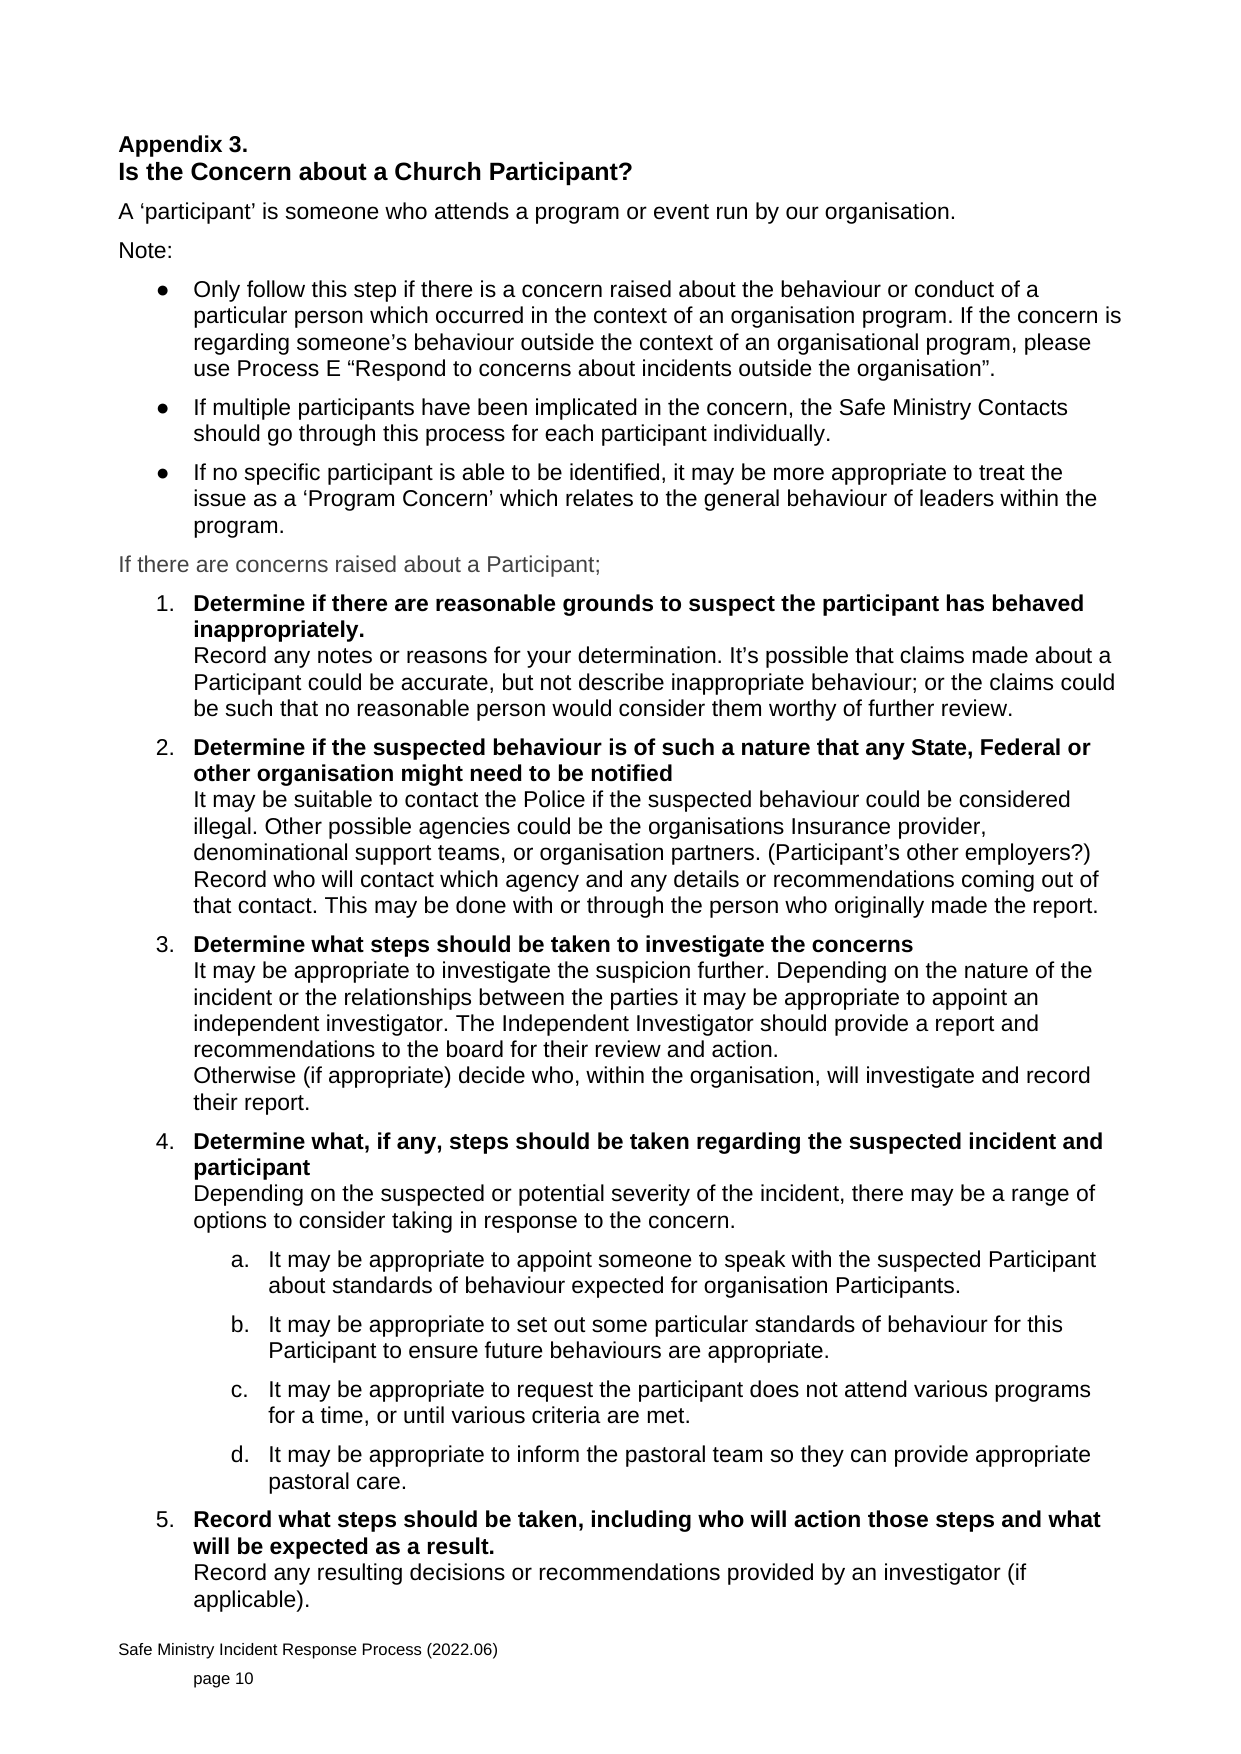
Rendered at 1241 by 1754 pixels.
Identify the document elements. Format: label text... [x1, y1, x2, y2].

list Determine if the suspected behaviour is of such a nature that any State, Federal or other organisation might need to be notified It may be suitable to contact the Police if the suspected behaviour could be considered illegal. Other possible agencies could be the organisations Insurance provider, denominational support teams, or organisation partners. (Participant’s other employers?) Record who will contact which agency and any details or recommendations coming out of that contact. This may be done with or through the person who originally made the report. [156, 734, 1122, 918]
text Note: [118, 237, 1122, 263]
list It may be appropriate to request the participant does not attend various programs for a time, or until various criteria are met. [231, 1376, 1122, 1429]
list It may be appropriate to set out some particular standards of behaviour for this Participant to ensure future behaviours are appropriate. [231, 1311, 1122, 1363]
list If multiple participants have been implicated in the concern, the Safe Ministry Contacts should go through this process for each participant individually. [156, 394, 1122, 447]
list Only follow this step if there is a concern raised about the behaviour or conduct of a particular person which occurred in the context of an organisation program. If the concern is regarding someone’s behaviour outside the context of an organisational program, please use Process E “Respond to concerns about incidents outside the organisation”. [156, 276, 1122, 381]
list It may be appropriate to appoint someone to speak with the suspected Participant about standards of behaviour expected for organisation Participants. [231, 1246, 1122, 1298]
subtitle Appendix 3. Is the Concern about a Church Participant? [118, 131, 1122, 186]
text A ‘participant’ is someone who attends a program or event run by our organisation. [118, 198, 1122, 224]
list Determine what, if any, steps should be taken regarding the suspected incident and participant Depending on the suspected or potential severity of the incident, there may be a range of options to consider taking in response to the concern. [156, 1128, 1122, 1233]
list Determine if there are reasonable grounds to suspect the participant has behaved inappropriately. Record any notes or reasons for your determination. It’s possible that claims made about a Participant could be accurate, but not describe inappropriate behaviour; or the claims could be such that no reasonable person would consider them worthy of further review. [156, 589, 1122, 721]
list It may be appropriate to inform the pastoral team so they can provide appropriate pastoral care. [231, 1441, 1122, 1494]
list Determine what steps should be taken to investigate the concerns It may be appropriate to investigate the suspicion further. Depending on the nature of the incident or the relationships between the parties it may be appropriate to appoint an independent investigator. The Independent Investigator should provide a report and recommendations to the board for their review and action. Otherwise (if appropriate) decide who, within the organisation, will investigate and record their report. [156, 931, 1122, 1115]
list Record what steps should be taken, including who will action those steps and what will be expected as a result. Record any resulting decisions or recommendations provided by an investigator (if applicable). [156, 1506, 1122, 1612]
list If no specific participant is able to be identified, it may be more appropriate to treat the issue as a ‘Program Concern’ which relates to the general behaviour of leaders within the program. [156, 459, 1122, 538]
subtitle If there are concerns raised about a Participant; [118, 551, 1122, 577]
